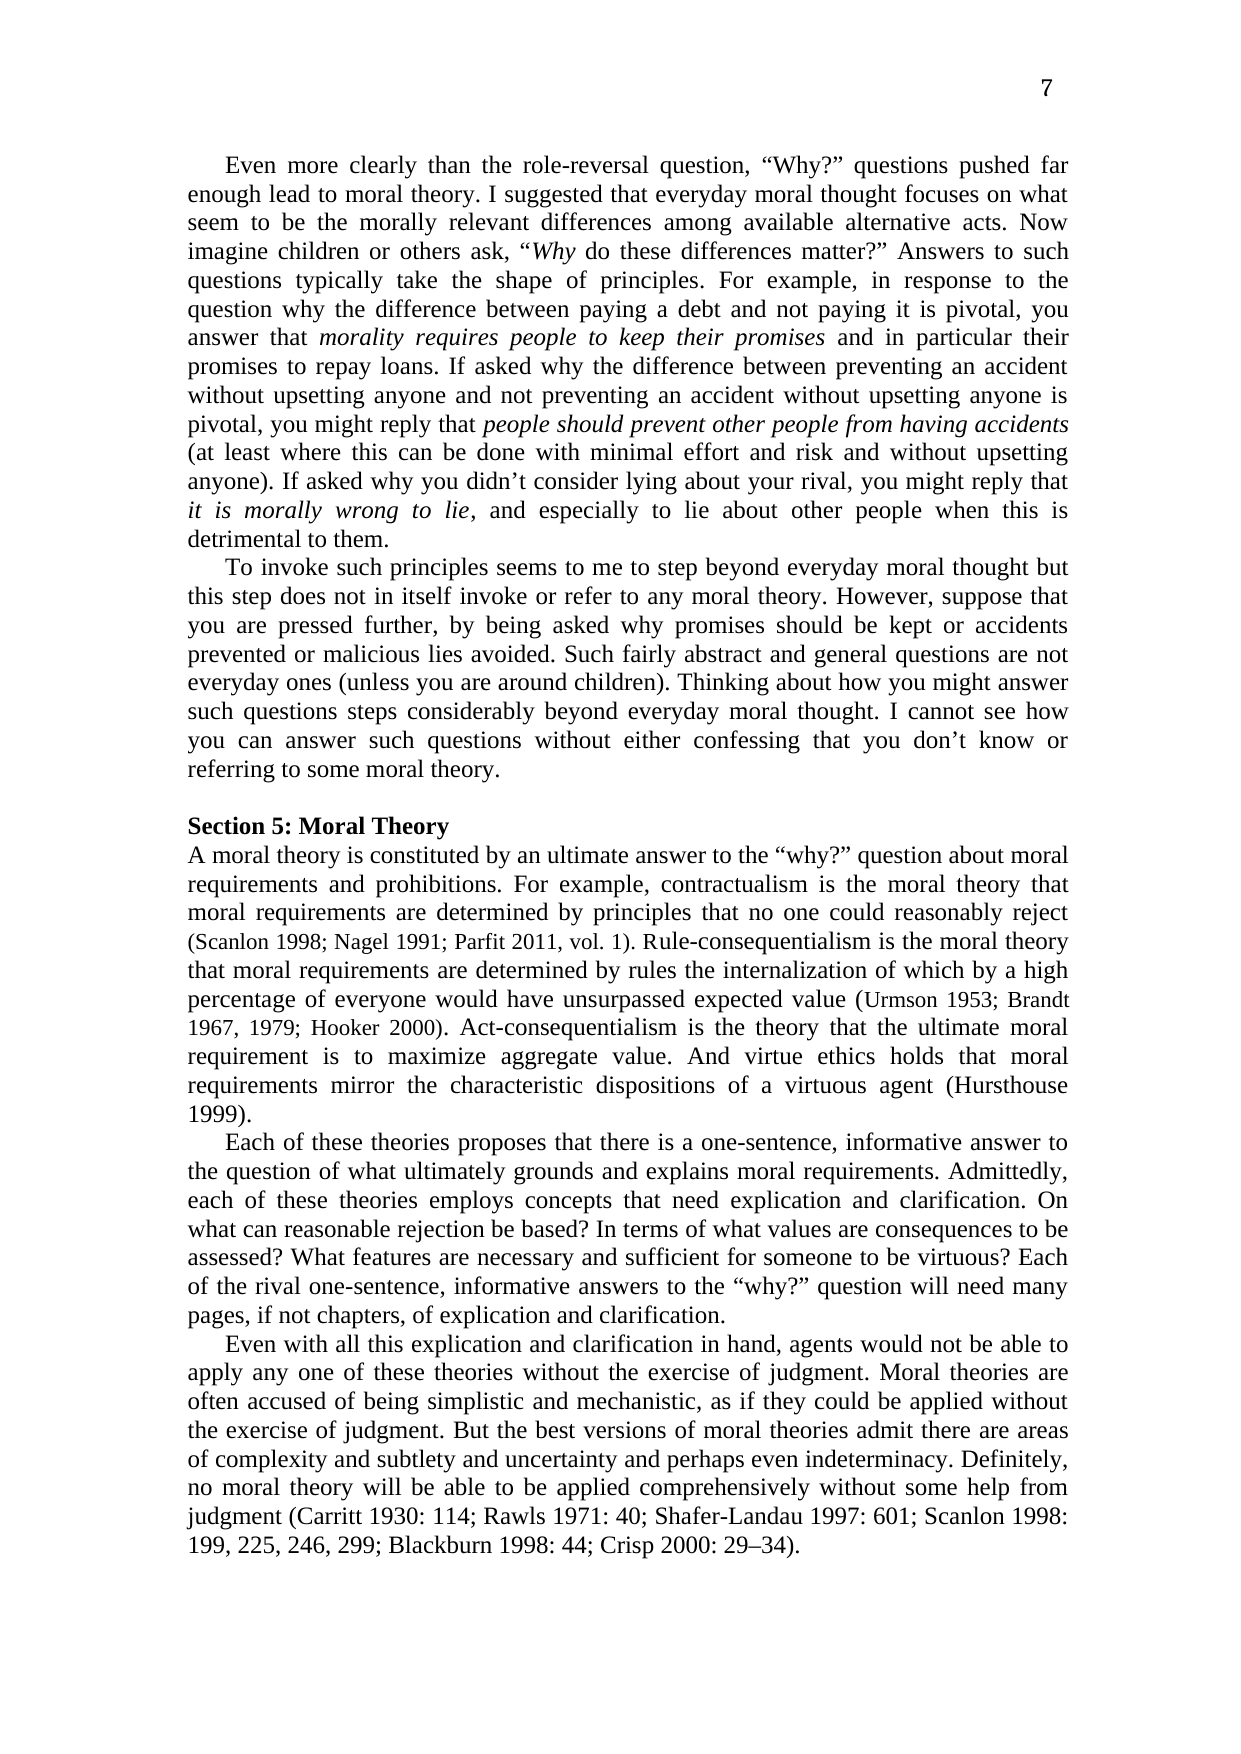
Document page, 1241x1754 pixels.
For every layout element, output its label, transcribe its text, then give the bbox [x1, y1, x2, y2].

text Even with all this explication and clarification in hand, agents would not be able to apply any one of these theories without the exercise of judgment. Moral theories are often accused of being simplistic and mechanistic, as if they could be applied without the exercise of judgment. But the best versions of moral theories admit there are areas of complexity and subtlety and uncertainty and perhaps even indeterminacy. Definitely, no moral theory will be able to be applied comprehensively without some help from judgment (Carritt 1930: 114; Rawls 1971: 40; Shafer-Landau 1997: 601; Scanlon 1998: 199, 225, 246, 299; Blackburn 1998: 44; Crisp 2000: 29–34). [187, 1329, 1069, 1559]
text Section 5: Moral Theory [187, 811, 1069, 840]
text Even more clearly than the role-reversal question, “Why?” questions pushed far enough lead to moral theory. I suggested that everyday moral thought focuses on what seem to be the morally relevant differences among available alternative acts. Now imagine children or others ask, “Why do these differences matter?” Answers to such questions typically take the shape of principles. For example, in response to the question why the difference between paying a debt and not paying it is pivotal, you answer that morality requires people to keep their promises and in particular their promises to repay loans. If asked why the difference between preventing an accident without upsetting anyone and not preventing an accident without upsetting anyone is pivotal, you might reply that people should prevent other people from having accidents (at least where this can be done with minimal effort and risk and without upsetting anyone). If asked why you didn’t consider lying about your rival, you might reply that it is morally wrong to lie, and especially to lie about other people when this is detrimental to them. [187, 150, 1069, 552]
text Each of these theories proposes that there is a one-sentence, informative answer to the question of what ultimately grounds and explains moral requirements. Admittedly, each of these theories employs concepts that need explication and clarification. On what can reasonable rejection be based? In terms of what values are consequences to be assessed? What features are necessary and sufficient for someone to be virtuous? Each of the rival one-sentence, informative answers to the “why?” question will need many pages, if not chapters, of explication and clarification. [187, 1127, 1069, 1329]
text To invoke such principles seems to me to step beyond everyday moral thought but this step does not in itself invoke or refer to any moral theory. However, suppose that you are pressed further, by being asked why promises should be kept or accidents prevented or malicious lies avoided. Such fairly abstract and general questions are not everyday ones (unless you are around children). Thinking about how you might answer such questions steps considerably beyond everyday moral thought. I cannot see how you can answer such questions without either confessing that you don’t know or referring to some moral theory. [187, 552, 1069, 782]
text A moral theory is constituted by an ultimate answer to the “why?” question about moral requirements and prohibitions. For example, contractualism is the moral theory that moral requirements are determined by principles that no one could reasonably reject (Scanlon 1998; Nagel 1991; Parfit 2011, vol. 1). Rule-consequentialism is the moral theory that moral requirements are determined by rules the internalization of which by a high percentage of everyone would have unsurpassed expected value (Urmson 1953; Brandt 1967, 1979; Hooker 2000). Act-consequentialism is the theory that the ultimate moral requirement is to maximize aggregate value. And virtue ethics holds that moral requirements mirror the characteristic dispositions of a virtuous agent (Hursthouse 1999). [187, 840, 1069, 1127]
